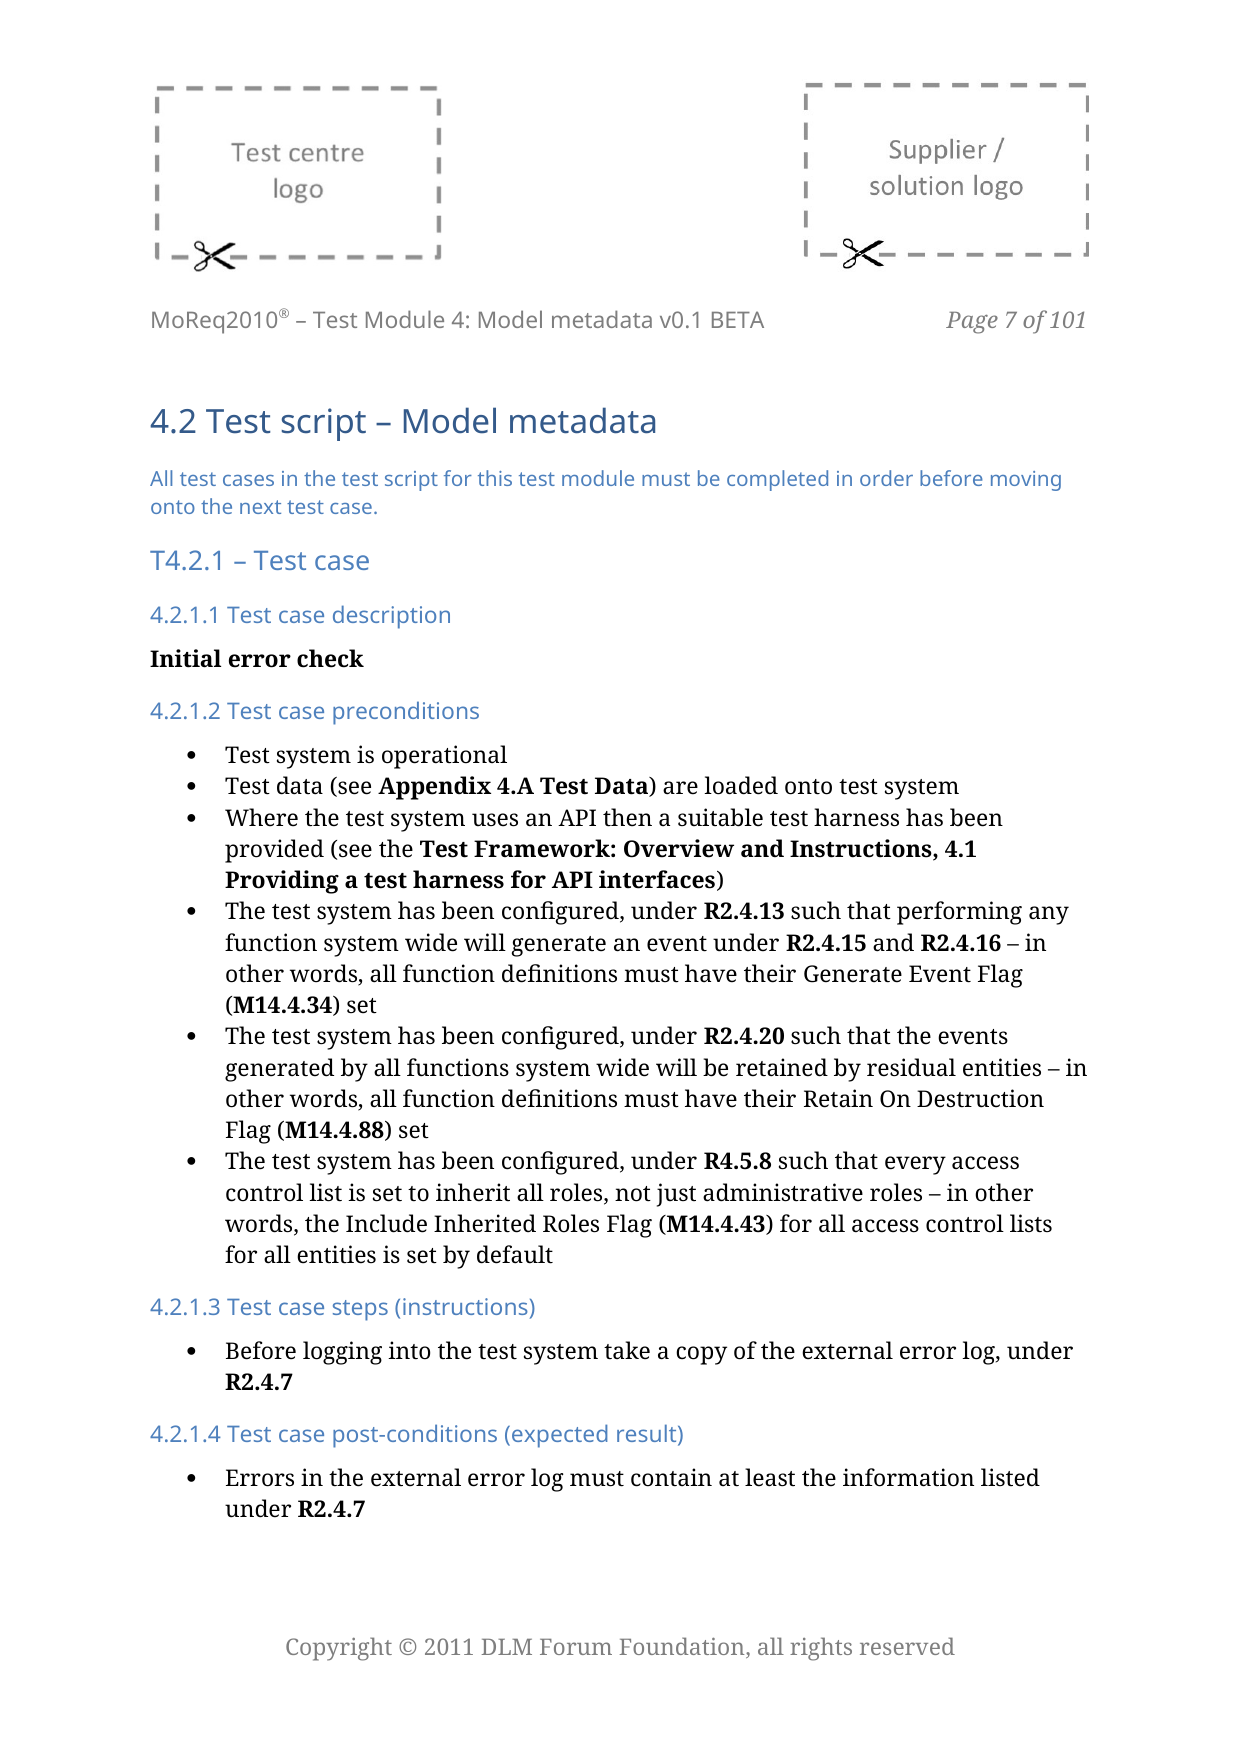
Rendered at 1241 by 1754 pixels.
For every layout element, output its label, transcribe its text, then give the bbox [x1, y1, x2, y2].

subtitle 4.2.1.4 Test case post-conditions (expected result) [150, 1418, 1090, 1449]
subtitle T4.2.1 – Test case [150, 542, 1090, 579]
subtitle 4.2 Test script – Model metadata [150, 398, 1090, 443]
list Test data (see Appendix 4.A Test Data) are loaded onto test system [187, 770, 1090, 802]
text Initial error check [150, 643, 1090, 674]
text All test cases in the test script for this test module must be completed in order before moving onto the next test case. [150, 464, 1090, 521]
subtitle 4.2.1.1 Test case description [150, 599, 1090, 631]
list Where the test system uses an API then a suitable test harness has been provided (see the Test Framework: Overview and Instructions, 4.1 Providing a test harness for API interfaces) [187, 802, 1090, 895]
list Test system is operational [187, 739, 1090, 770]
list Errors in the external error log must contain at least the information listed under R2.4.7 [187, 1462, 1090, 1524]
list The test system has been configured, under R4.5.8 such that every access control list is set to inherit all roles, not just administrative roles – in other words, the Include Inherited Roles Flag (M14.4.43) for all access control lists for all entities is set by default [187, 1145, 1090, 1270]
subtitle 4.2.1.3 Test case steps (instructions) [150, 1291, 1090, 1322]
picture [150, 79, 442, 273]
list The test system has been configured, under R2.4.20 such that the events generated by all functions system wide will be retained by residual entities – in other words, all function definitions must have their Retain On Destruction Flag (M14.4.88) set [187, 1020, 1090, 1145]
picture [801, 79, 1089, 272]
list Before logging into the test system take a copy of the external error log, under R2.4.7 [187, 1335, 1090, 1397]
list The test system has been configured, under R2.4.13 such that performing any function system wide will generate an event under R2.4.15 and R2.4.16 – in other words, all function definitions must have their Generate Event Flag (M14.4.34) set [187, 895, 1090, 1020]
subtitle 4.2.1.2 Test case preconditions [150, 695, 1090, 727]
